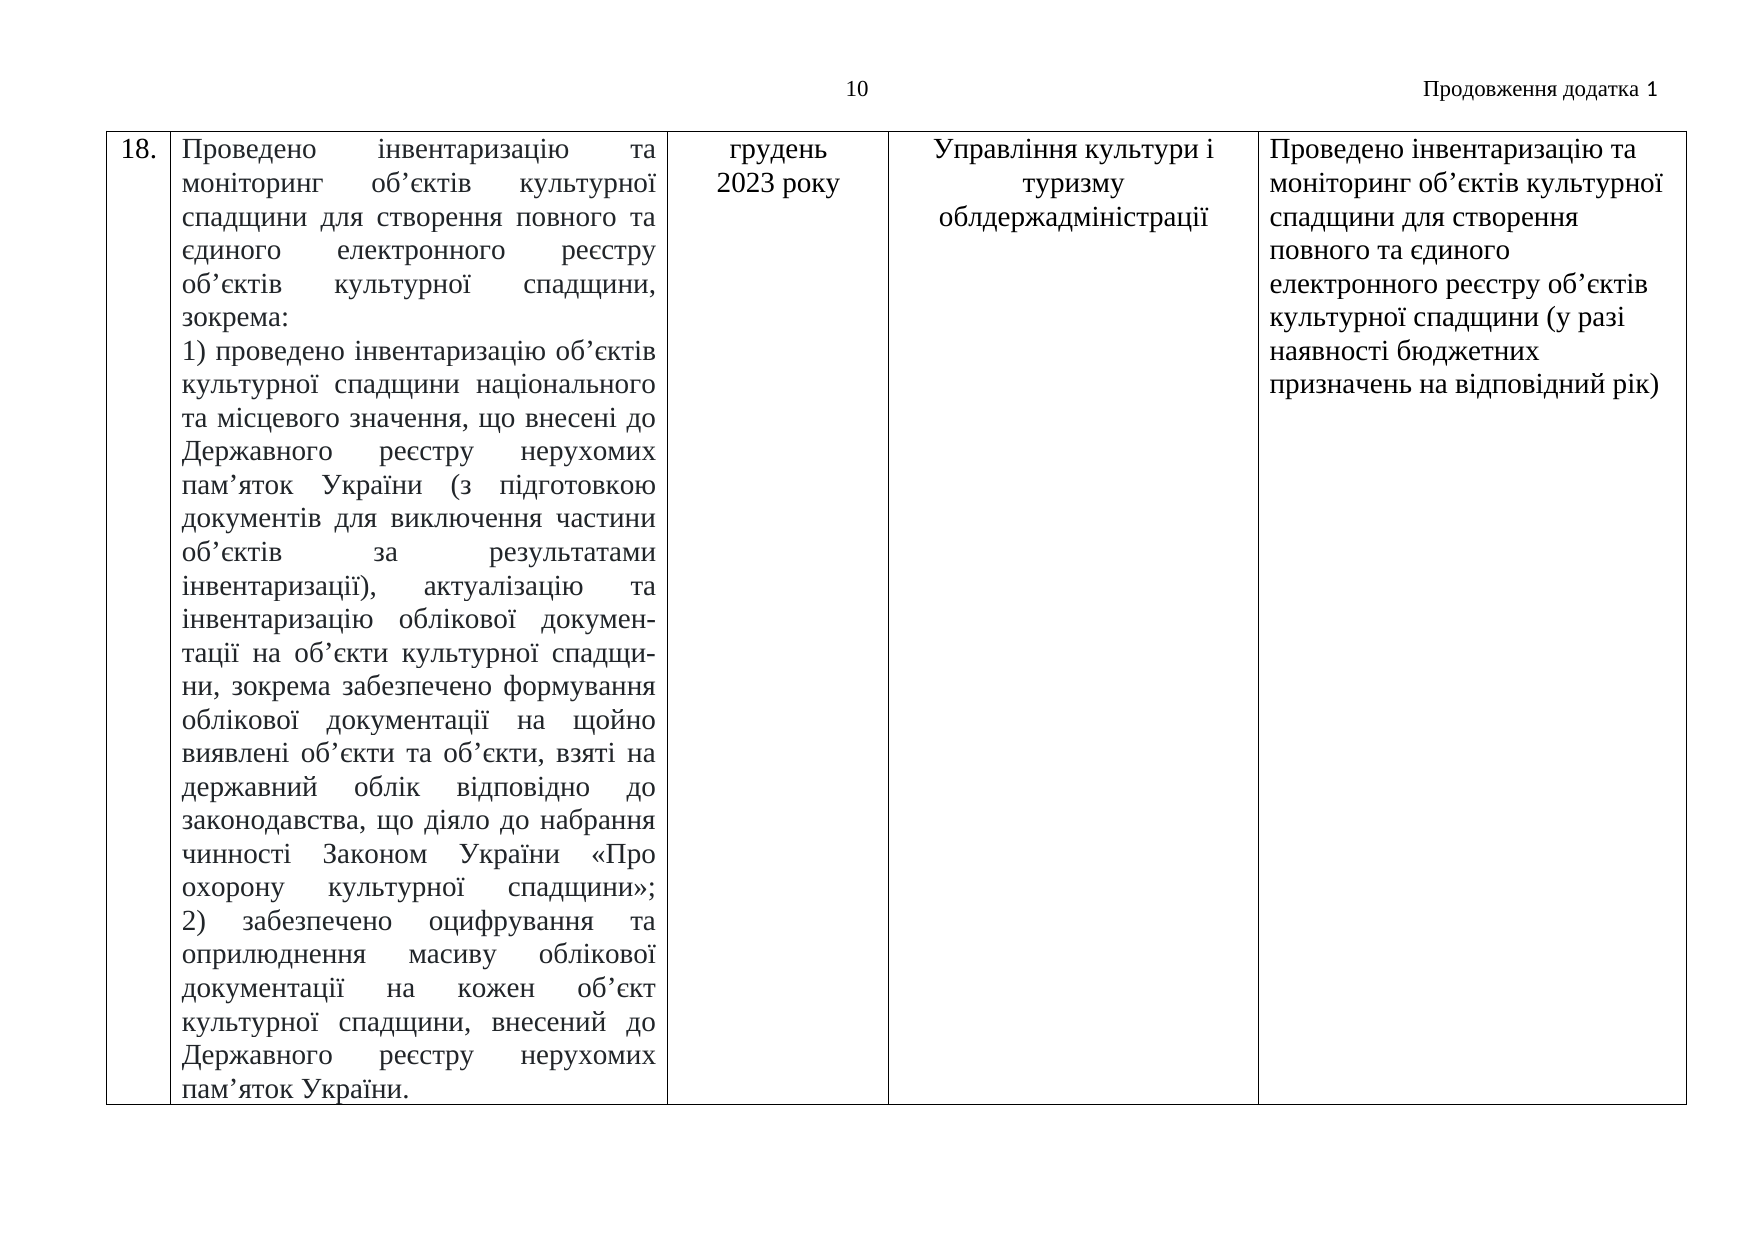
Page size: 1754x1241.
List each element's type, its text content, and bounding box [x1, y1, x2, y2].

table_cell грудень 2023 року [668, 132, 888, 1104]
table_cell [889, 132, 1258, 1104]
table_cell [1259, 132, 1686, 1104]
table_cell 18. [107, 132, 170, 1104]
